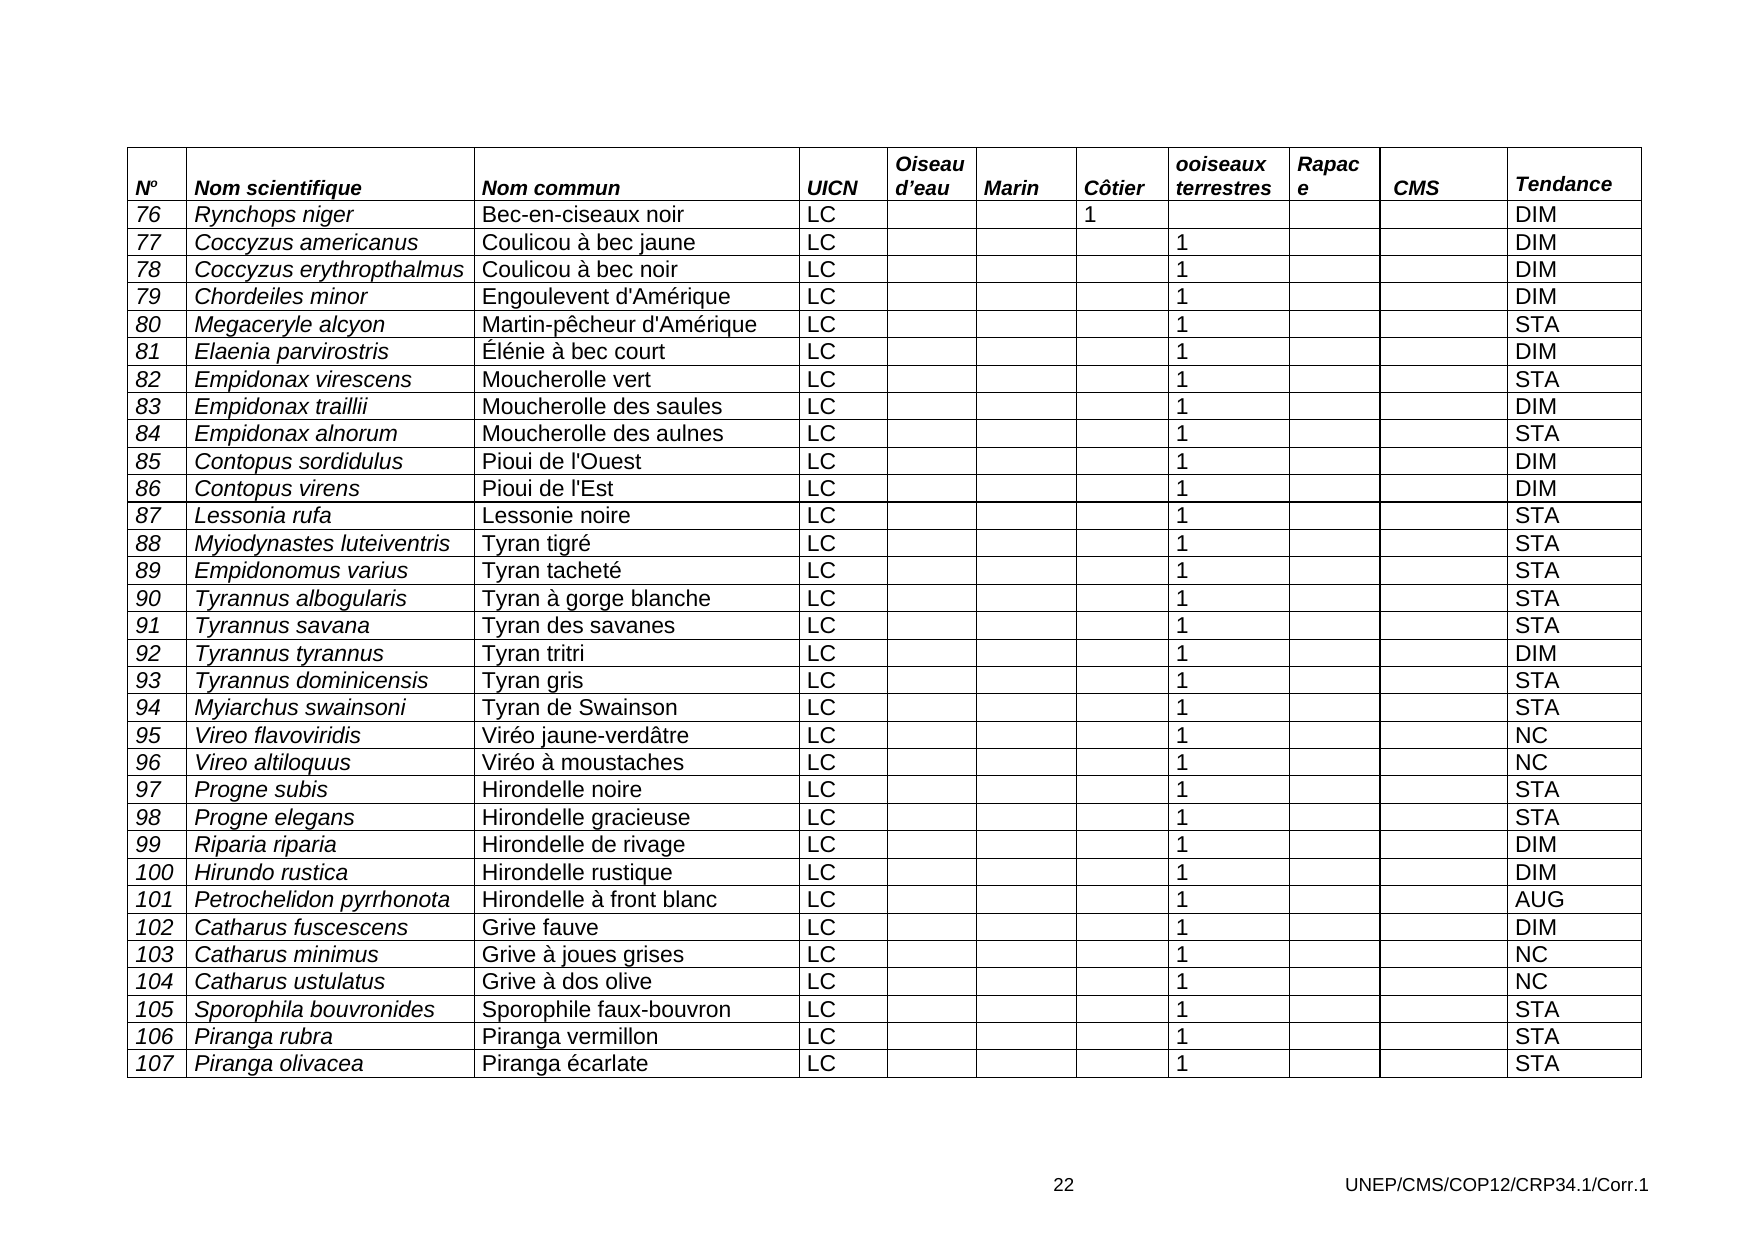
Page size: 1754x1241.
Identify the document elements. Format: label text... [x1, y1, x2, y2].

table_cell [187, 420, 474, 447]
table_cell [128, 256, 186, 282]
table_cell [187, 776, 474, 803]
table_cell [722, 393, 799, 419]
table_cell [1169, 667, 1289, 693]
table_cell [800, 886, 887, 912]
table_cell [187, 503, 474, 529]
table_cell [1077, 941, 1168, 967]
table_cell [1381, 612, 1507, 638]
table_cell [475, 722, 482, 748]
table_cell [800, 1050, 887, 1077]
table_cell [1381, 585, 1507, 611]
table_header Rapace [1290, 148, 1379, 200]
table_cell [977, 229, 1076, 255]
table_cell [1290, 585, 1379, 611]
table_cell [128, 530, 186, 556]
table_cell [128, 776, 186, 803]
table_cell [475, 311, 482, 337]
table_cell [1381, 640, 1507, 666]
table_header Oiseau d’eau [888, 148, 976, 200]
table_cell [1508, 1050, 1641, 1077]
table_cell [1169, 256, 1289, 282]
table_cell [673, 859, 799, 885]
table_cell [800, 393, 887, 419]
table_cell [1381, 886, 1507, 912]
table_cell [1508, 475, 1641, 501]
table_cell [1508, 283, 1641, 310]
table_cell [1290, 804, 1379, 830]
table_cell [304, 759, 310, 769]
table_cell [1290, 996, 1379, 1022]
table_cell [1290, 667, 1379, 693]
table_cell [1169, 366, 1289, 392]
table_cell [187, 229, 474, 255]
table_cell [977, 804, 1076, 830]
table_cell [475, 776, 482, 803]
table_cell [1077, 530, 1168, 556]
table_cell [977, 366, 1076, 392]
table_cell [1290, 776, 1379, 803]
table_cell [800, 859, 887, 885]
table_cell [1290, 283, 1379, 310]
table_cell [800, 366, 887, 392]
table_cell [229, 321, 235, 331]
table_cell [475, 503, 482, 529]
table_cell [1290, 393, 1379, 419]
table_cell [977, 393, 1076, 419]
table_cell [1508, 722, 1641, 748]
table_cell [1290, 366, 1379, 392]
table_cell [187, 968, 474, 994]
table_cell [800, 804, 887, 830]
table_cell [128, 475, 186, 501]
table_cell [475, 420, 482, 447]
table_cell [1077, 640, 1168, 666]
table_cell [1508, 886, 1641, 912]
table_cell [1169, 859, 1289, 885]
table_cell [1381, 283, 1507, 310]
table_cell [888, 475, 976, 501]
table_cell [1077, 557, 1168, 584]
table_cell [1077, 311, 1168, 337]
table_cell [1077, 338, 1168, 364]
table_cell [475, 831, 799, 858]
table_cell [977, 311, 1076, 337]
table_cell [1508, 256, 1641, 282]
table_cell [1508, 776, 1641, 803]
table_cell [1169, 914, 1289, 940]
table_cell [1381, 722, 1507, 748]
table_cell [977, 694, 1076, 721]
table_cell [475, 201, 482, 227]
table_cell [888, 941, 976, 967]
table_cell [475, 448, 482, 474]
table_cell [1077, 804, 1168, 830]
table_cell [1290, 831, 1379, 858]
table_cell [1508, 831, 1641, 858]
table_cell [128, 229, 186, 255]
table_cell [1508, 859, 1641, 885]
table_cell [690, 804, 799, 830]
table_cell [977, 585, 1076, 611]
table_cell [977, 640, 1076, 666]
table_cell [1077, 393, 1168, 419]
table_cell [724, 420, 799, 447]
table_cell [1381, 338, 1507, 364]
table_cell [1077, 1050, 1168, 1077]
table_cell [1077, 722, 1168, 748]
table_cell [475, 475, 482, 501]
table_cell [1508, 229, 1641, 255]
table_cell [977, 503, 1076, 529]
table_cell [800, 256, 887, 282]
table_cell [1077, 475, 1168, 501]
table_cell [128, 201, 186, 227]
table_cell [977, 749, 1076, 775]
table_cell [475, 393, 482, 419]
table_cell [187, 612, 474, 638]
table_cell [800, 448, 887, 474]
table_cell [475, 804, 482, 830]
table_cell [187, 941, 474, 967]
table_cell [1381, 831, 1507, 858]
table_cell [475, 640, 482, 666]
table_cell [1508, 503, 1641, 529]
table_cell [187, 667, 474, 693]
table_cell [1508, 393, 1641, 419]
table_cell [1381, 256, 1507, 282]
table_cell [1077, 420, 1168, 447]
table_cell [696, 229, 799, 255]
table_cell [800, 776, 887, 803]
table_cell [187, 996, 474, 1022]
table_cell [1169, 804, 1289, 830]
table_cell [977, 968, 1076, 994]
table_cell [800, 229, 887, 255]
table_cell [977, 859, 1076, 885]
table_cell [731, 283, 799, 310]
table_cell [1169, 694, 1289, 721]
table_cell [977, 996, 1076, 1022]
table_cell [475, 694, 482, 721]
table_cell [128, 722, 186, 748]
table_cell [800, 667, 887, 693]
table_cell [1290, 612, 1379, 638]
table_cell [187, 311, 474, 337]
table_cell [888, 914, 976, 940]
table_header Nom commun [475, 148, 799, 200]
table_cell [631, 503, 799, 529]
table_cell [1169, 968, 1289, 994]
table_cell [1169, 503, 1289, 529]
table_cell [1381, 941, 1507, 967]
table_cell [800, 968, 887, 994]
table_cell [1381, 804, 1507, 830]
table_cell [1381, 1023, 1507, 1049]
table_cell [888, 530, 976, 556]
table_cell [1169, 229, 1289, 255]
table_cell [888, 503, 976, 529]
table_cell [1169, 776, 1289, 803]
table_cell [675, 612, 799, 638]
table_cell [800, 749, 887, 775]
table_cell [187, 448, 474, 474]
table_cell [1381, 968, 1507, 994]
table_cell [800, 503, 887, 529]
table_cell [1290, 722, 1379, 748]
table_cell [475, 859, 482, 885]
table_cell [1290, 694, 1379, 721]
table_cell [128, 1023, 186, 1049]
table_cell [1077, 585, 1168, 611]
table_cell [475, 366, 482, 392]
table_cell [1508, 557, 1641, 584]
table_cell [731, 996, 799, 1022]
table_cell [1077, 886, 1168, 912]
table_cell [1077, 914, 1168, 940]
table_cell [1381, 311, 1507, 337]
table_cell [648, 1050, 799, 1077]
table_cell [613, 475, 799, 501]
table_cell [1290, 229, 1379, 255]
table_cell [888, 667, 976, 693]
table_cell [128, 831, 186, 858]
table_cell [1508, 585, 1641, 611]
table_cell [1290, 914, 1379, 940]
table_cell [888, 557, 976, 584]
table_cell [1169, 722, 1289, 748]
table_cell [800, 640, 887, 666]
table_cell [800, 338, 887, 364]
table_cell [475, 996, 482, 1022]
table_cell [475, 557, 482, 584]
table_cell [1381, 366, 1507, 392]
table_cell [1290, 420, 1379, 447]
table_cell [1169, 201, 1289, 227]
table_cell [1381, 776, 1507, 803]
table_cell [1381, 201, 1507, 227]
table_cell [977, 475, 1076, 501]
table_header Nom scientifique [187, 148, 474, 200]
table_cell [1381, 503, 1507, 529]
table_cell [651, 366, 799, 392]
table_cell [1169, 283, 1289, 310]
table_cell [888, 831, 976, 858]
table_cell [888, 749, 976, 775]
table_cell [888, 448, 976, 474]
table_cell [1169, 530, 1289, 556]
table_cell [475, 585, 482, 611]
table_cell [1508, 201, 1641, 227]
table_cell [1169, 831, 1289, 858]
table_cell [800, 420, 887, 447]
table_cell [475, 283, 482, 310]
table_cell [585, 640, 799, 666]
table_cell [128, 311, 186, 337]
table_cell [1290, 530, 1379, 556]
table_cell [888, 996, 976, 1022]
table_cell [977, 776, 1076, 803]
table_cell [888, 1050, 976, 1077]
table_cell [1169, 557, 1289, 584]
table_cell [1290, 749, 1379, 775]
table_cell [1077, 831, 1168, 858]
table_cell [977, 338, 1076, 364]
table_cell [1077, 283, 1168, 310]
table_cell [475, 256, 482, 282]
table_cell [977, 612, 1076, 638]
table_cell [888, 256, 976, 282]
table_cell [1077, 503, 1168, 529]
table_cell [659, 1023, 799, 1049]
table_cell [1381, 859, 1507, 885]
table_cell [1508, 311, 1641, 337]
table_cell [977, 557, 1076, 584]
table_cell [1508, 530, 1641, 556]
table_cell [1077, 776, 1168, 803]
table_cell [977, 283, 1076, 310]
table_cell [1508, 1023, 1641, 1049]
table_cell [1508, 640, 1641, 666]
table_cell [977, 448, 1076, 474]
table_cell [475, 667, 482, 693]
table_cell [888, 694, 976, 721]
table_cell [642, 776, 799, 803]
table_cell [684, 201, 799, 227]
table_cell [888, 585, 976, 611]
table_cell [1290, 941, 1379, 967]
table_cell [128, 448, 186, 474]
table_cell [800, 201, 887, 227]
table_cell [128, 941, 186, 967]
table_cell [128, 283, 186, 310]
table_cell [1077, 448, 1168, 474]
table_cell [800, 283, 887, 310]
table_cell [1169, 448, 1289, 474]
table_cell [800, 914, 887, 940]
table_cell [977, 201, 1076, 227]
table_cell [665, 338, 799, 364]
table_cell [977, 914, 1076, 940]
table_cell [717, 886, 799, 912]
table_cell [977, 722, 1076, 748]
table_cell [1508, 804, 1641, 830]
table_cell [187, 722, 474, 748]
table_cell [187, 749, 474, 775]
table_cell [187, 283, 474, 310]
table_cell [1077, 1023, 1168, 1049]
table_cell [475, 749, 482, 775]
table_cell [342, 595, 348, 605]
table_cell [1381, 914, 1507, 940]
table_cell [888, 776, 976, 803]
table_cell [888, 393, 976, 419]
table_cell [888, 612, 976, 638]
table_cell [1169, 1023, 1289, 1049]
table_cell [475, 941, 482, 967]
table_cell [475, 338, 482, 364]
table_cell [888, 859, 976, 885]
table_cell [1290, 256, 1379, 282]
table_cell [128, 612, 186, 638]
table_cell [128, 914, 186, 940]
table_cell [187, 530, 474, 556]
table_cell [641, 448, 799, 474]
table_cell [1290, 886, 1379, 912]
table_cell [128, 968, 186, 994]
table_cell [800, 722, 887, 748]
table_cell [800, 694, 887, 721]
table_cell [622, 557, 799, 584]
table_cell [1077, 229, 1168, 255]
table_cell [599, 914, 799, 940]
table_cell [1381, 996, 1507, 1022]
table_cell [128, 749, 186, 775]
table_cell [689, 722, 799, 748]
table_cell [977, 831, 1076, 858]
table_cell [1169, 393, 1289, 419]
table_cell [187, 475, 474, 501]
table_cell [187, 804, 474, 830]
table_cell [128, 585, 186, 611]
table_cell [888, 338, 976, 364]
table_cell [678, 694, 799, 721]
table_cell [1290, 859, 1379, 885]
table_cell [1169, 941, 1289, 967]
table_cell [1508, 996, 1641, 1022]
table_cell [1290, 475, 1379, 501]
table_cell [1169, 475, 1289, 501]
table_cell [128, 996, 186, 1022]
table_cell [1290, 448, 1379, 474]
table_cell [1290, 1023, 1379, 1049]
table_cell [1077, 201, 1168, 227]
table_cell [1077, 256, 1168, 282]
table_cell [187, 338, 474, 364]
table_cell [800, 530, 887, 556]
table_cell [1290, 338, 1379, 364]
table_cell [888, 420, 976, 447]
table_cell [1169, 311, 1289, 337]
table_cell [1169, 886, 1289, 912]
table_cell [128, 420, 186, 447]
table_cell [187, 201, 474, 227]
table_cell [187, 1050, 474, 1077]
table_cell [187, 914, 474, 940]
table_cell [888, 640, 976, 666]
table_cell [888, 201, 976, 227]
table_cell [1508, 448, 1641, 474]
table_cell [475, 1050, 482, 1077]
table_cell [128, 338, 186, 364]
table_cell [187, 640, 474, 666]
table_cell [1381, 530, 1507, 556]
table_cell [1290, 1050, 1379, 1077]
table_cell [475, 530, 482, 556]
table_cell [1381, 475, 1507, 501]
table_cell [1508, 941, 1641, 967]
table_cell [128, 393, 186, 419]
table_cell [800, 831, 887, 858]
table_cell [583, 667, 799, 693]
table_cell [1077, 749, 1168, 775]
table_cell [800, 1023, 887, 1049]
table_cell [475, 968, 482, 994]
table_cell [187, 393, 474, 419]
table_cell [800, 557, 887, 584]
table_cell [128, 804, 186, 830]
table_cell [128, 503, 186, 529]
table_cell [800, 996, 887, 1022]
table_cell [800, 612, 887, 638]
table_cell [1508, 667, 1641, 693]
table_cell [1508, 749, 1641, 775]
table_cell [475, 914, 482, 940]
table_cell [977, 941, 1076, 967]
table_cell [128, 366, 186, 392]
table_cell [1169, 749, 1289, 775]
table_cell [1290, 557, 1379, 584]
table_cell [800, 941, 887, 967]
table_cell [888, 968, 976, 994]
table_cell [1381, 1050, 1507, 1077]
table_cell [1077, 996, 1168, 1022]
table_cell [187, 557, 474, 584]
table_header Marin [977, 148, 1076, 200]
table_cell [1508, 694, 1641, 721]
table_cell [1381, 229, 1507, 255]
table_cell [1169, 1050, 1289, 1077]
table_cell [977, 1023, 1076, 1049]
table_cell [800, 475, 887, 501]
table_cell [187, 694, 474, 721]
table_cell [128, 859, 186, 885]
table_header Côtier [1077, 148, 1168, 200]
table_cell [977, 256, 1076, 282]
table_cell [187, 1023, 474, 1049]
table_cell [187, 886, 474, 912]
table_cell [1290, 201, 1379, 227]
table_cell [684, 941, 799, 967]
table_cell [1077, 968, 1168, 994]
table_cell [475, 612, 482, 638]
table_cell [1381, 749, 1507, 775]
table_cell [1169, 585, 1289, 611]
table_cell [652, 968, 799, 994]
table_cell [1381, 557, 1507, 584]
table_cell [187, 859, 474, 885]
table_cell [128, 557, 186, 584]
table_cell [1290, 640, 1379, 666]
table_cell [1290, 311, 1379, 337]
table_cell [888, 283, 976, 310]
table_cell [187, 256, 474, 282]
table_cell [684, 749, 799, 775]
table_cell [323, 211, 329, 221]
table_header No [128, 148, 186, 200]
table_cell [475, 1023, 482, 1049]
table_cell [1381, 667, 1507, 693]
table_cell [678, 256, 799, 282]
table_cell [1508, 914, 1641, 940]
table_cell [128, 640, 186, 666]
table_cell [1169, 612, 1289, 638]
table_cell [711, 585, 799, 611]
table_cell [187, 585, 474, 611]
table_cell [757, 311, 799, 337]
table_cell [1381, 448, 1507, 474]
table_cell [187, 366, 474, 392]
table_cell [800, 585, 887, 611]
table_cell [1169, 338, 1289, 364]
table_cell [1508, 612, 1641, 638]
table_header ooiseaux terrestres [1169, 148, 1289, 200]
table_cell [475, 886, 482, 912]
table_header UICN [800, 148, 887, 200]
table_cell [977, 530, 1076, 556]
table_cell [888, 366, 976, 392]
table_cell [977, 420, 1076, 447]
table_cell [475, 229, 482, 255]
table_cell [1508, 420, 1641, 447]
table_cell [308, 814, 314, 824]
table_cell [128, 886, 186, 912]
table_header Tendance [1508, 148, 1641, 200]
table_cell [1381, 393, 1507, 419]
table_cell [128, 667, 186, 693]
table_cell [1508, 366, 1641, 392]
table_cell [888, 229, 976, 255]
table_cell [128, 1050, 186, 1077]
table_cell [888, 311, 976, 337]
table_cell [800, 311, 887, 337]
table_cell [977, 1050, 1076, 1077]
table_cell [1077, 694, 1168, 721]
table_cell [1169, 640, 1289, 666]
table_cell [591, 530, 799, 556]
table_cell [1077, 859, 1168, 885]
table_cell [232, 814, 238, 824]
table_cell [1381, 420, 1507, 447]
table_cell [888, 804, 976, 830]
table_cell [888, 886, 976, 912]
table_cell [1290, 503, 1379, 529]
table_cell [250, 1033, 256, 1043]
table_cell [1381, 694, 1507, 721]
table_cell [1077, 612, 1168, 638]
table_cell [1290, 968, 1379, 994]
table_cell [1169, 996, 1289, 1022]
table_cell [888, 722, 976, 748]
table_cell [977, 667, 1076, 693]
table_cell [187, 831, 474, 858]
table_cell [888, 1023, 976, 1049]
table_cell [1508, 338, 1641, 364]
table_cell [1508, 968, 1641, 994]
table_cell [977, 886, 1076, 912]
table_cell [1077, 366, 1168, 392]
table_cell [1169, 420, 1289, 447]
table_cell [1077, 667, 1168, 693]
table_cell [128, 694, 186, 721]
table_header CMS [1381, 148, 1507, 200]
